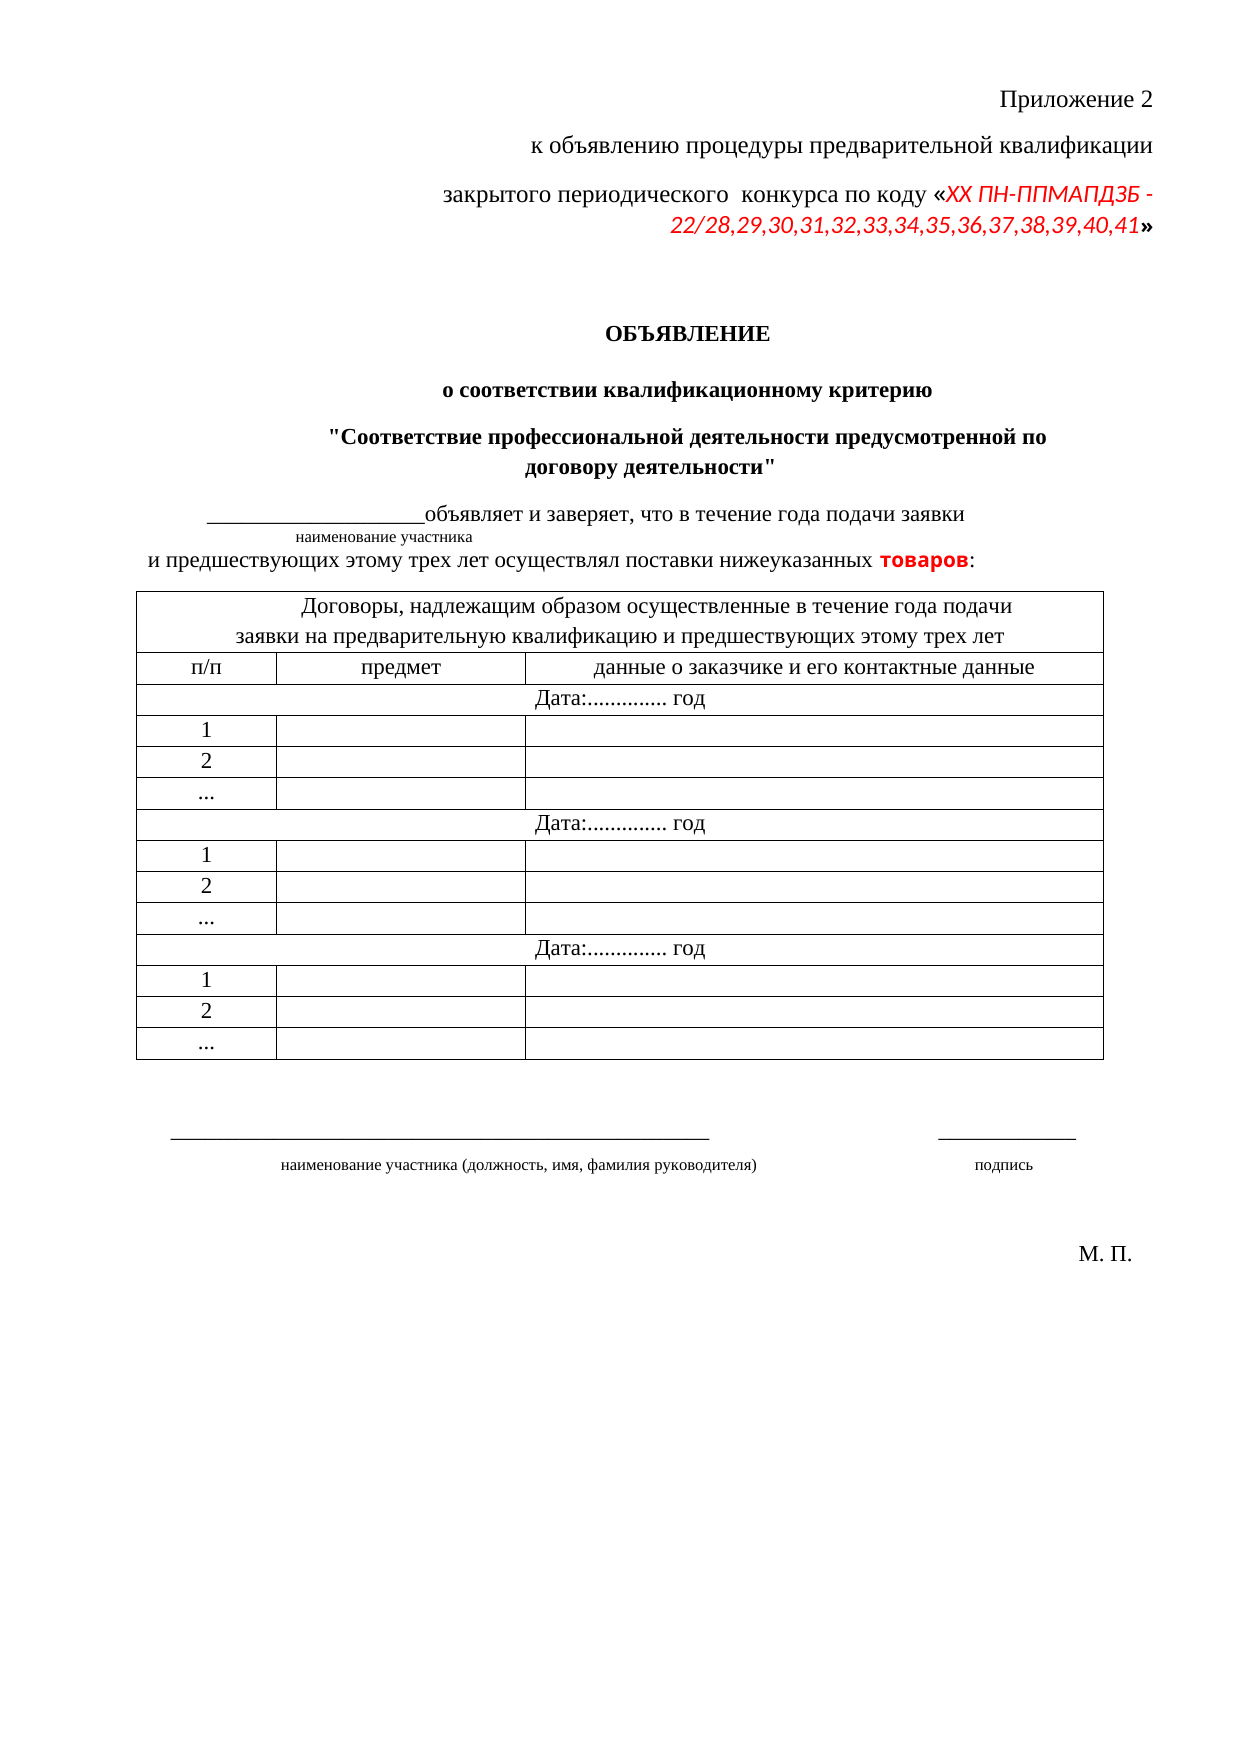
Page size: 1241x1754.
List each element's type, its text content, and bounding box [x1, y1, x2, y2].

table_cell [277, 966, 525, 996]
table_cell [277, 872, 525, 902]
table_cell ... [137, 903, 276, 933]
text наименование участника (должность, имя, фамилия руководителя) подпись [207, 1155, 1153, 1174]
table_cell [277, 778, 525, 808]
table_cell предмет [277, 653, 525, 683]
table_cell [526, 841, 1103, 871]
table_cell [526, 903, 1103, 933]
table_cell [277, 747, 525, 777]
table_cell [277, 841, 525, 871]
text ___________________объявляет и заверяет, что в течение года подачи заявки [148, 500, 1153, 526]
text наименование участника [222, 526, 1153, 546]
text закрытого периодического конкурса по коду «ХХ ПН-ППMAПДЗБ -22/28,29,30,31,32,33,34,35,36,37,38,39,40,41» [148, 175, 1153, 240]
table_cell 1 [137, 841, 276, 871]
text к объявлению процедуры предварительной квалификации [148, 130, 1153, 158]
table_cell Дата:.............. год [137, 685, 1103, 715]
table_header Договоры, надлежащим образом осуществленные в течение года подачи заявки на предварительную квалификацию и предшествующих этому трех лет [137, 592, 1103, 652]
text и предшествующих этому трех лет осуществлял поставки нижеуказанных товаров: [148, 546, 1153, 574]
table_cell [277, 1028, 525, 1058]
table_cell Дата:.............. год [137, 935, 1103, 965]
table_cell [526, 1028, 1103, 1058]
table_cell [526, 966, 1103, 996]
table_cell [526, 778, 1103, 808]
table_cell Дата:.............. год [137, 810, 1103, 840]
table_cell [526, 716, 1103, 746]
text Приложение 2 [148, 84, 1153, 113]
table_cell п/п [137, 653, 276, 683]
table_cell [277, 997, 525, 1027]
table_cell 2 [137, 747, 276, 777]
text о соответствии квалификационному критерию [207, 376, 1094, 402]
table_cell [526, 872, 1103, 902]
table_cell 1 [137, 966, 276, 996]
text ОБЪЯВЛЕНИЕ [207, 320, 1094, 346]
table_cell 2 [137, 872, 276, 902]
table_cell ... [137, 1028, 276, 1058]
table_cell [526, 747, 1103, 777]
text _______________________________________________ ____________ [148, 1116, 1153, 1142]
table_cell [526, 997, 1103, 1027]
table_cell [277, 903, 525, 933]
table_cell данные о заказчике и его контактные данные [526, 653, 1103, 683]
text М. П. [148, 1240, 1153, 1266]
table_cell [277, 716, 525, 746]
table_cell ... [137, 778, 276, 808]
table_cell 1 [137, 716, 276, 746]
table_cell 2 [137, 997, 276, 1027]
text "Соответствие профессиональной деятельности предусмотренной по договору деятельности" [207, 423, 1094, 479]
